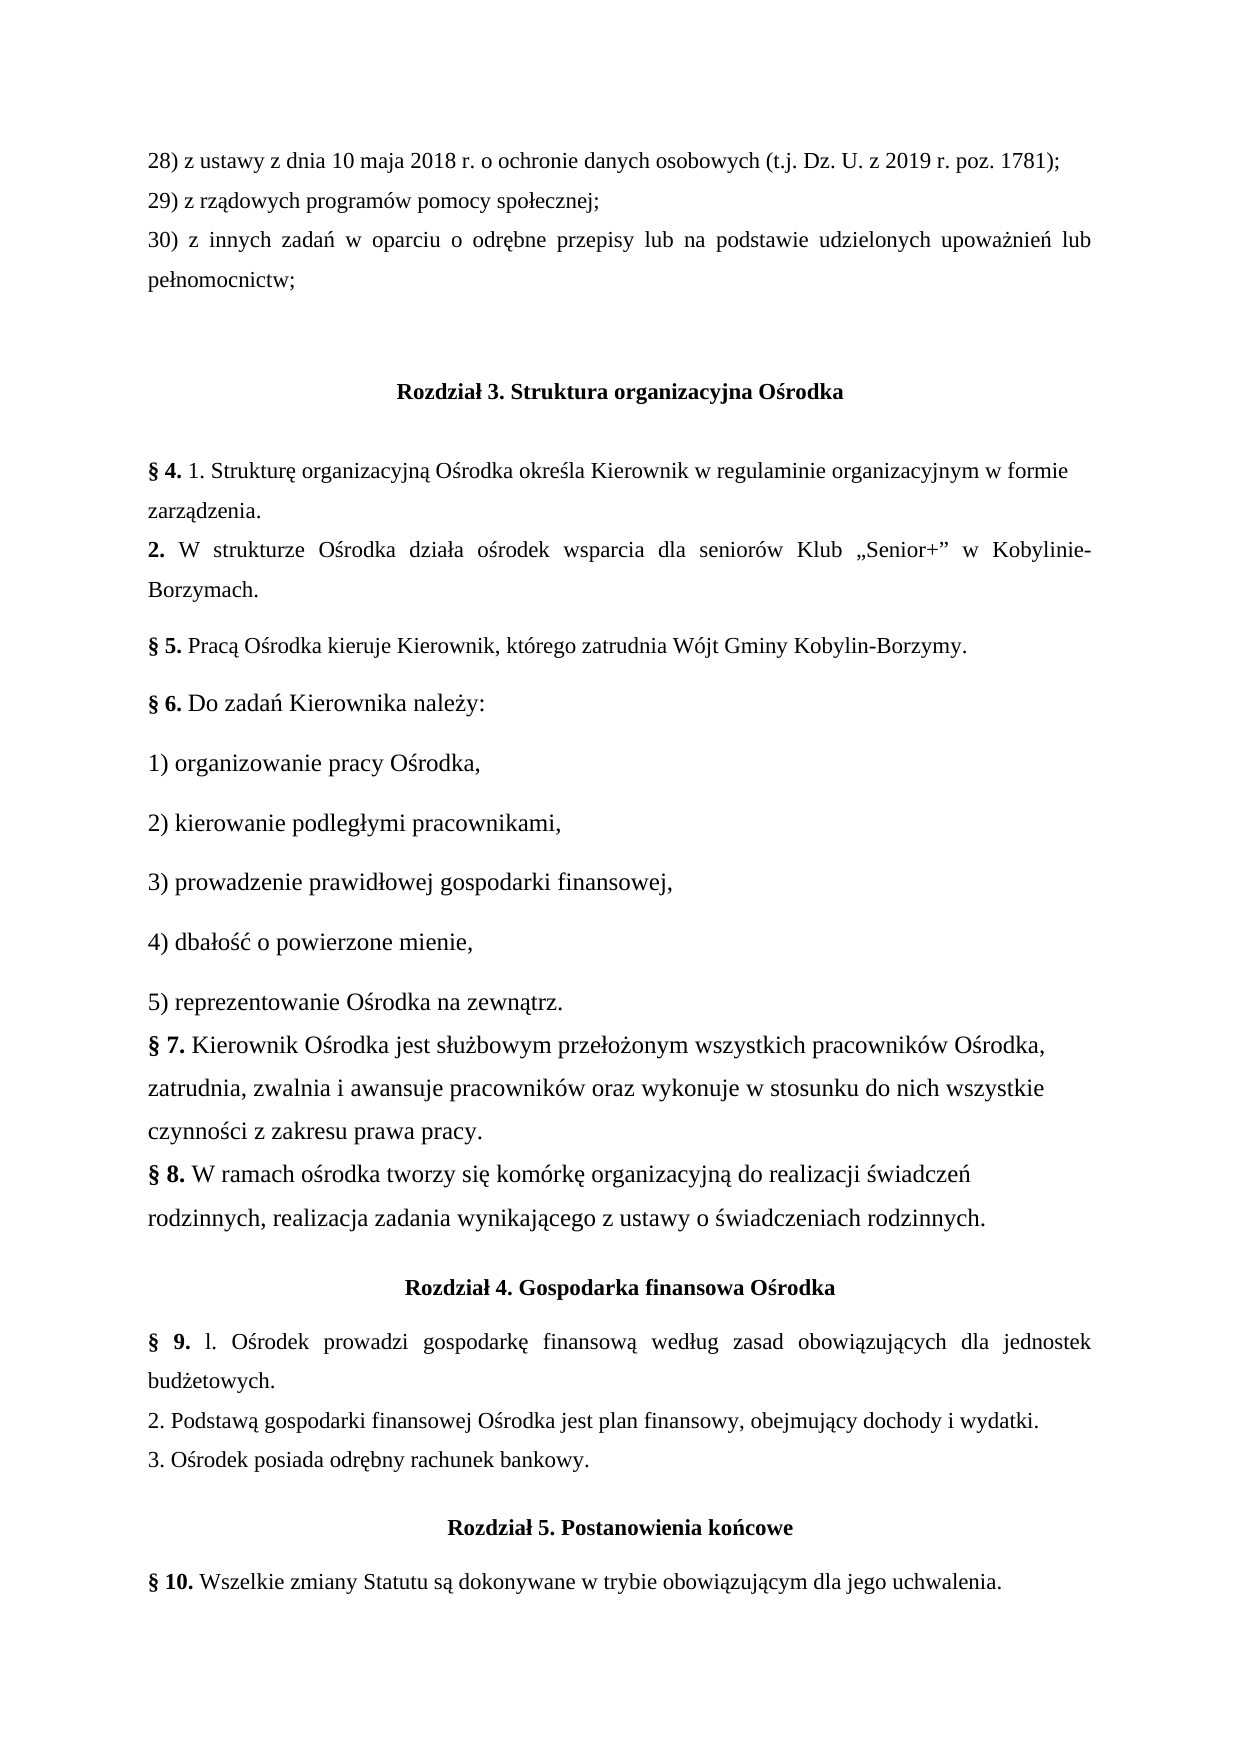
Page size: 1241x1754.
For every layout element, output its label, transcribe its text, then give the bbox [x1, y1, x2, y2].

text § 4. 1. Strukturę organizacyjną Ośrodka określa Kierownik w regulaminie organizacyjnym w formie zarządzenia. [148, 457, 1093, 523]
text 3. Ośrodek posiada odrębny rachunek bankowy. [148, 1447, 1093, 1473]
text 2. W strukturze Ośrodka działa ośrodek wsparcia dla seniorów Klub „Senior+” w Kobylinie-Borzymach. [148, 536, 1093, 602]
text Rozdział 5. Postanowienia końcowe [148, 1514, 1093, 1540]
text § 6. Do zadań Kierownika należy: [148, 688, 1093, 717]
text 1) organizowanie pracy Ośrodka, [148, 748, 1093, 777]
text 3) prowadzenie prawidłowej gospodarki finansowej, [148, 867, 1093, 896]
text Rozdział 4. Gospodarka finansowa Ośrodka [148, 1274, 1093, 1300]
text § 7. Kierownik Ośrodka jest służbowym przełożonym wszystkich pracowników Ośrodka, zatrudnia, zwalnia i awansuje pracowników oraz wykonuje w stosunku do nich wszystkie czynności z zakresu prawa pracy. [148, 1030, 1093, 1145]
text § 9. l. Ośrodek prowadzi gospodarkę finansową według zasad obowiązujących dla jednostek budżetowych. [148, 1328, 1093, 1394]
text 28) z ustawy z dnia 10 maja 2018 r. o ochronie danych osobowych (t.j. Dz. U. z 2019 r. poz. 1781); [148, 148, 1093, 174]
text § 10. Wszelkie zmiany Statutu są dokonywane w trybie obowiązującym dla jego uchwalenia. [148, 1568, 1093, 1595]
text 2. Podstawą gospodarki finansowej Ośrodka jest plan finansowy, obejmujący dochody i wydatki. [148, 1407, 1093, 1433]
text 30) z innych zadań w oparciu o odrębne przepisy lub na podstawie udzielonych upoważnień lub pełnomocnictw; [148, 227, 1093, 292]
text 29) z rządowych programów pomocy społecznej; [148, 187, 1093, 213]
text 4) dbałość o powierzone mienie, [148, 927, 1093, 956]
text § 5. Pracą Ośrodka kieruje Kierownik, którego zatrudnia Wójt Gminy Kobylin-Borzymy. [148, 632, 1093, 658]
text 5) reprezentowanie Ośrodka na zewnątrz. [148, 987, 1093, 1016]
text Rozdział 3. Struktura organizacyjna Ośrodka [148, 378, 1093, 405]
text 2) kierowanie podległymi pracownikami, [148, 808, 1093, 836]
text § 8. W ramach ośrodka tworzy się komórkę organizacyjną do realizacji świadczeń rodzinnych, realizacja zadania wynikającego z ustawy o świadczeniach rodzinnych. [148, 1159, 1093, 1231]
